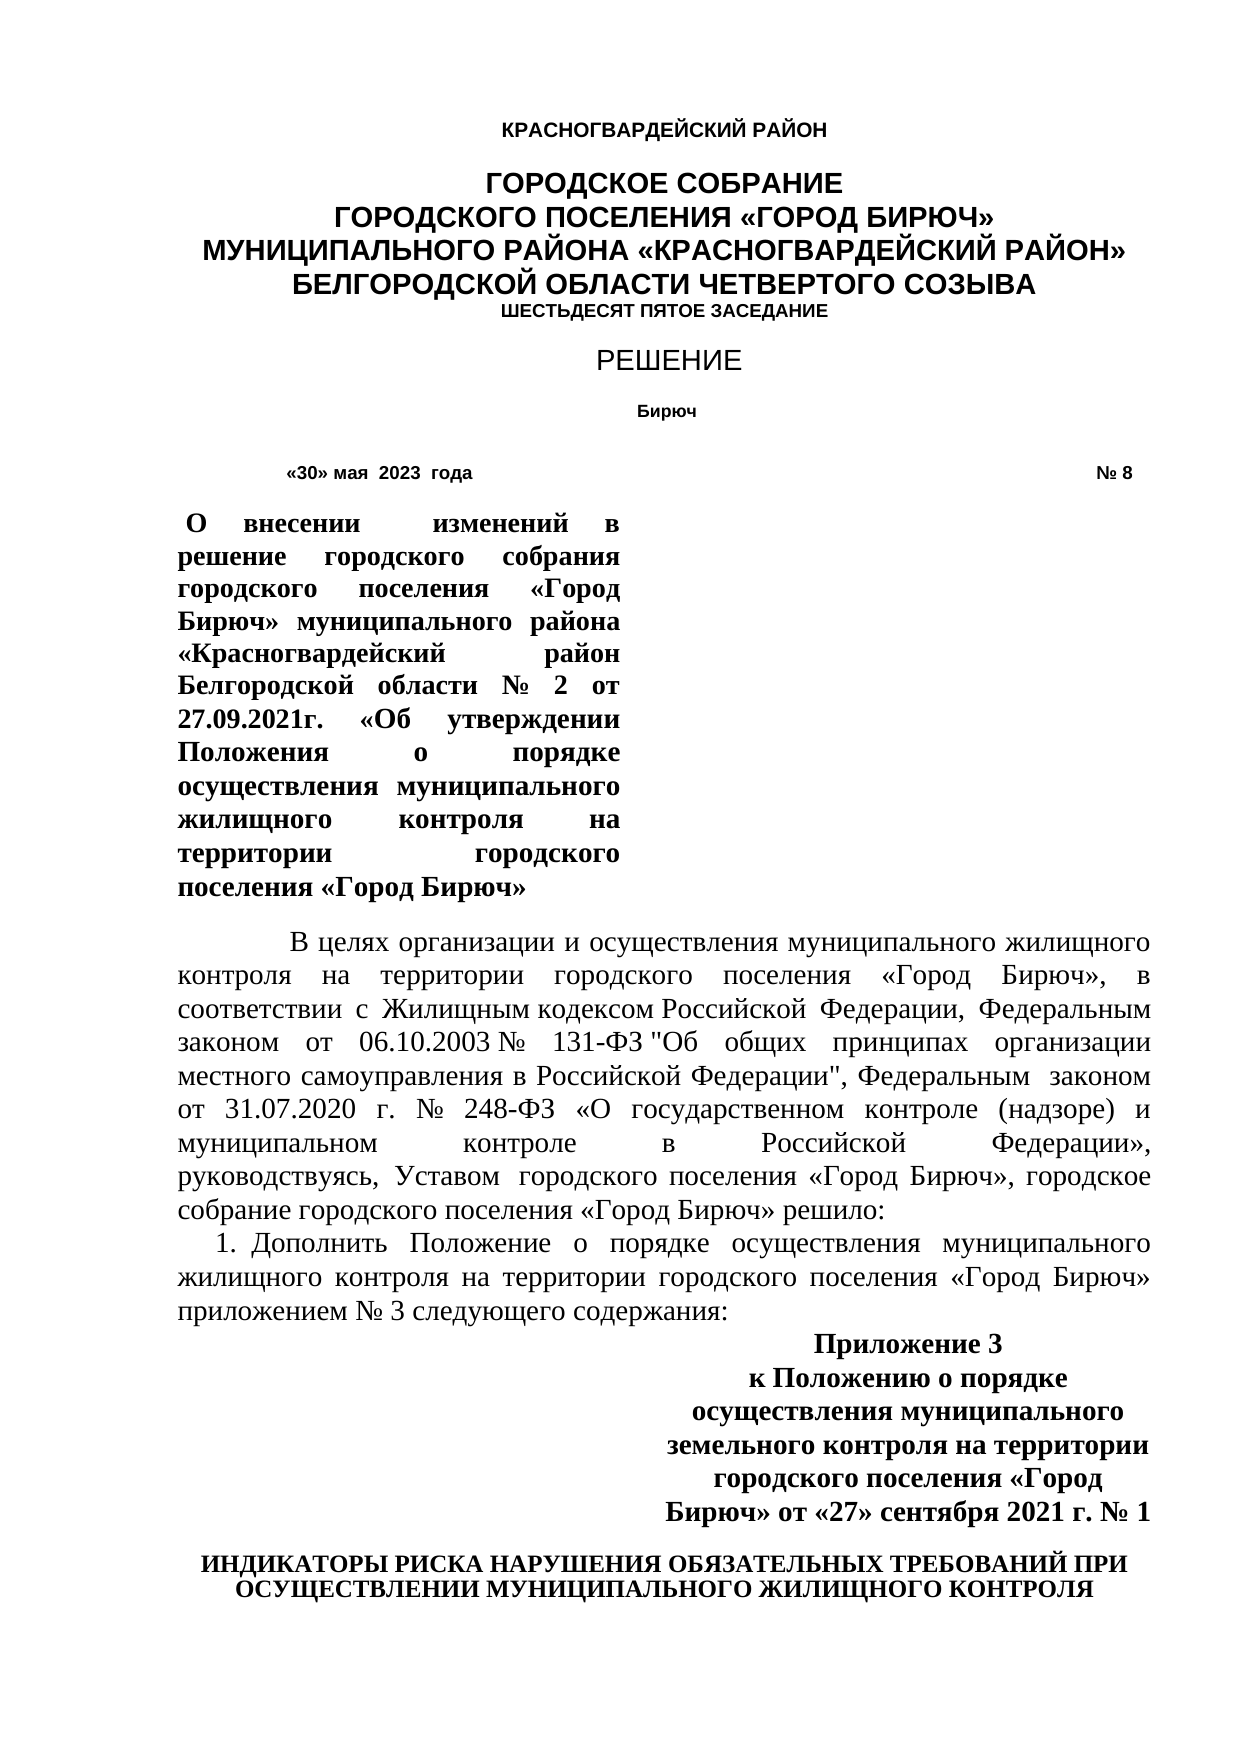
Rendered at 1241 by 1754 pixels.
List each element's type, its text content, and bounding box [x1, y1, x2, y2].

list «30» мая 2023 года № 8 [252, 462, 1167, 484]
text ИНДИКАТОРЫ РИСКА НАРУШЕНИЯ ОБЯЗАТЕЛЬНЫХ ТРЕБОВАНИЙ ПРИ ОСУЩЕСТВЛЕНИИ МУНИЦИПАЛЬНОГО ЖИЛИЩНОГО КОНТРОЛЯ [177, 1552, 1152, 1602]
list МУНИЦИПАЛЬНОГО РАЙОНА «КРАСНОГВАРДЕЙСКИЙ РАЙОН» БЕЛГОРОДСКОЙ ОБЛАСТИ ЧЕТВЕРТОГО СОЗЫВА [177, 233, 1152, 300]
list ГОРОДСКОГО ПОСЕЛЕНИЯ «ГОРОД БИРЮЧ» [177, 199, 1152, 233]
text О внесении изменений в решение городского собрания городского поселения «Город Бирюч» муниципального района «Красногвардейский район Белгородской области № 2 от 27.09.2021г. «Об утверждении Положения о порядке осуществления муниципального жилищного контроля на территории городского поселения «Город Бирюч» [177, 505, 620, 902]
list КРАСНОГВАРДЕЙСКИЙ РАЙОН [177, 118, 1152, 142]
text Приложение 3 [664, 1326, 1152, 1360]
list Дополнить Положение о порядке осуществления муниципального жилищного контроля на территории городского поселения «Город Бирюч» приложением № 3 следующего содержания: [177, 1226, 1152, 1326]
list ГОРОДСКОЕ СОБРАНИЕ [177, 166, 1152, 199]
text В целях организации и осуществления муниципального жилищного контроля на территории городского поселения «Город Бирюч», в соответствии с Жилищным кодексом Российской Федерации, Федеральным законом от 06.10.2003 № 131-ФЗ "Об общих принципах организации местного самоуправления в Российской Федерации", Федеральным законом от 31.07.2020 г. № 248-ФЗ «О государственном контроле (надзоре) и муниципальном контроле в Российской Федерации», руководствуясь, Уставом городского поселения «Город Бирюч», городское собрание городского поселения «Город Бирюч» решило: [177, 924, 1152, 1226]
list шестьдесят пятое ЗАСЕДАНИЕ [177, 300, 1152, 322]
list Бирюч [177, 401, 1152, 421]
list РЕШЕНИЕ [177, 343, 1152, 377]
text к Положению о порядке осуществления муниципального земельного контроля на территории городского поселения «Город Бирюч» от «27» сентября 2021 г. № 1 [664, 1360, 1152, 1527]
